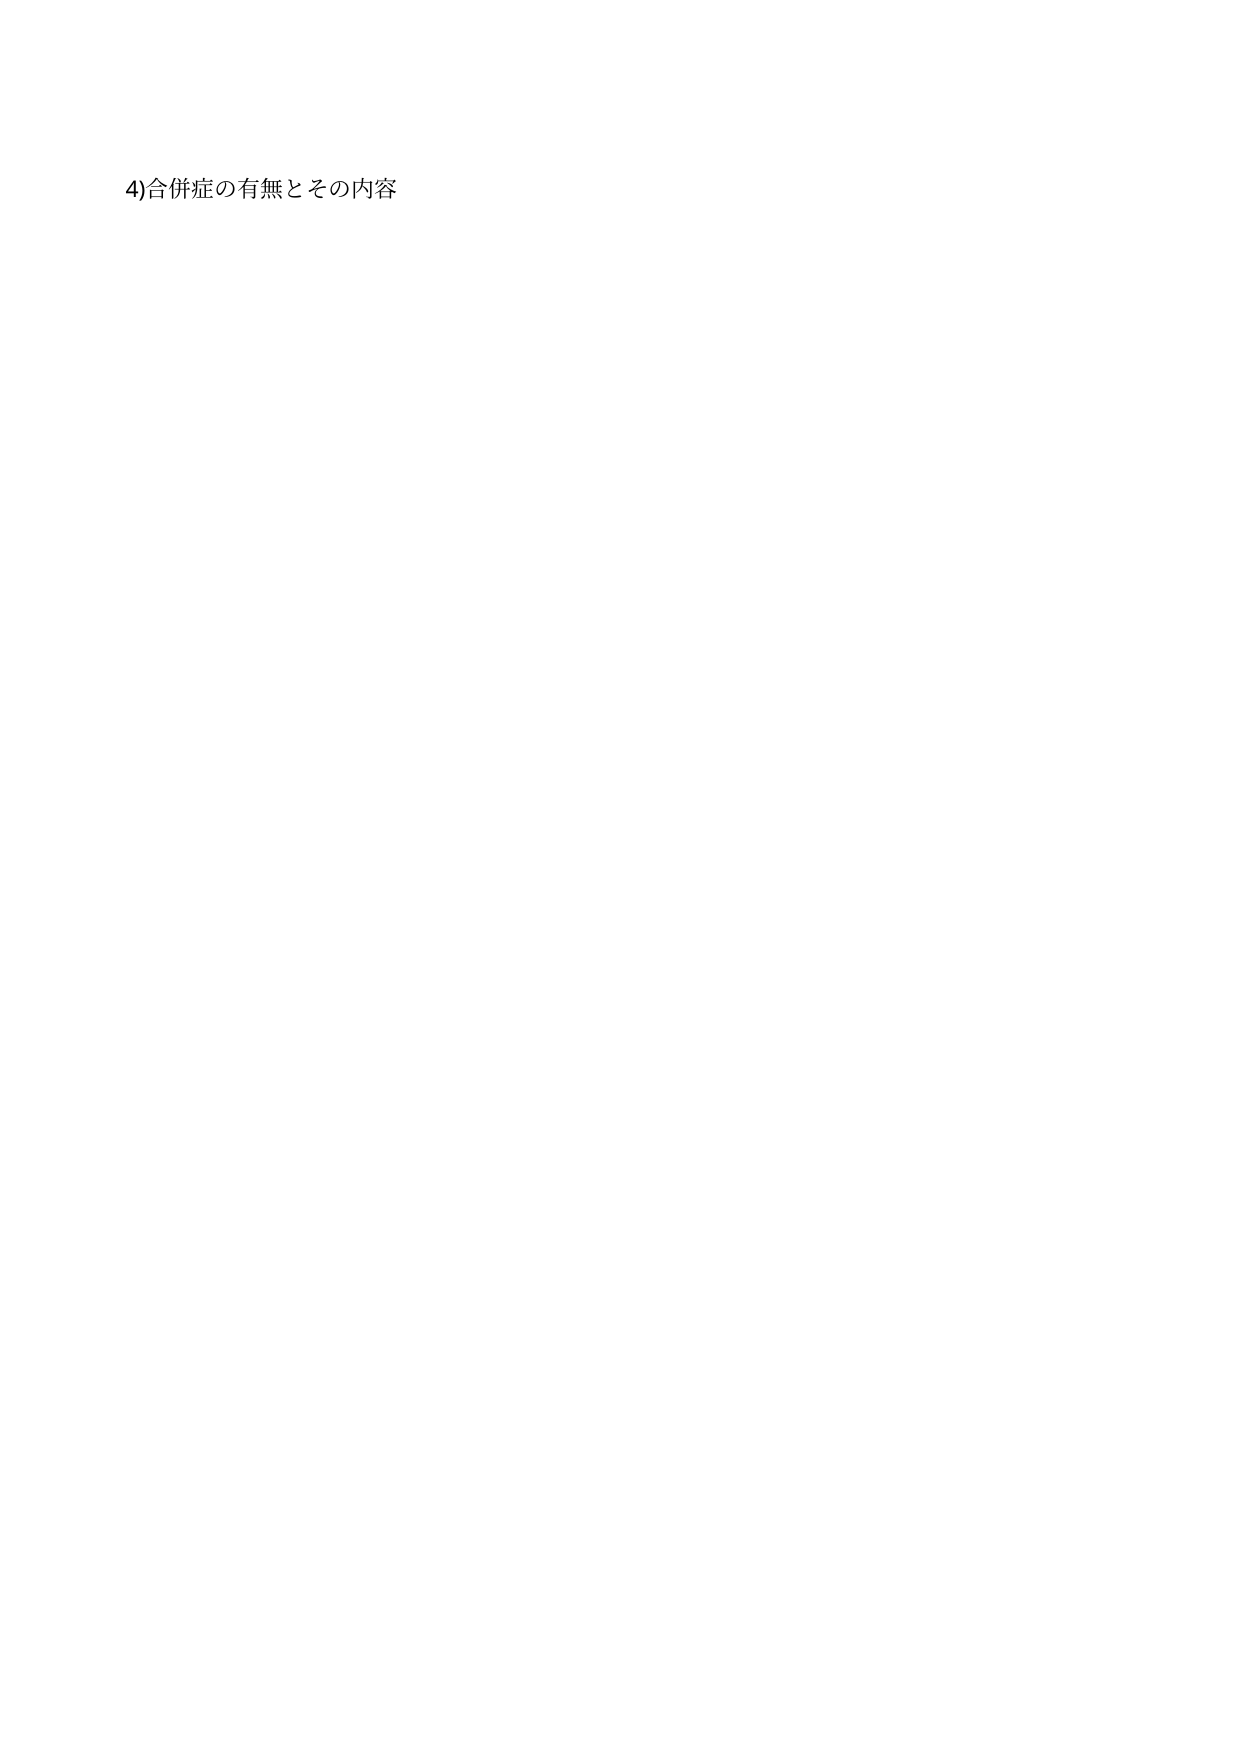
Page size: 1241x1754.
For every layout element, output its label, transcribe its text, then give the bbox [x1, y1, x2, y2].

text 4)合併症の有無とその内容 [125, 168, 1140, 206]
